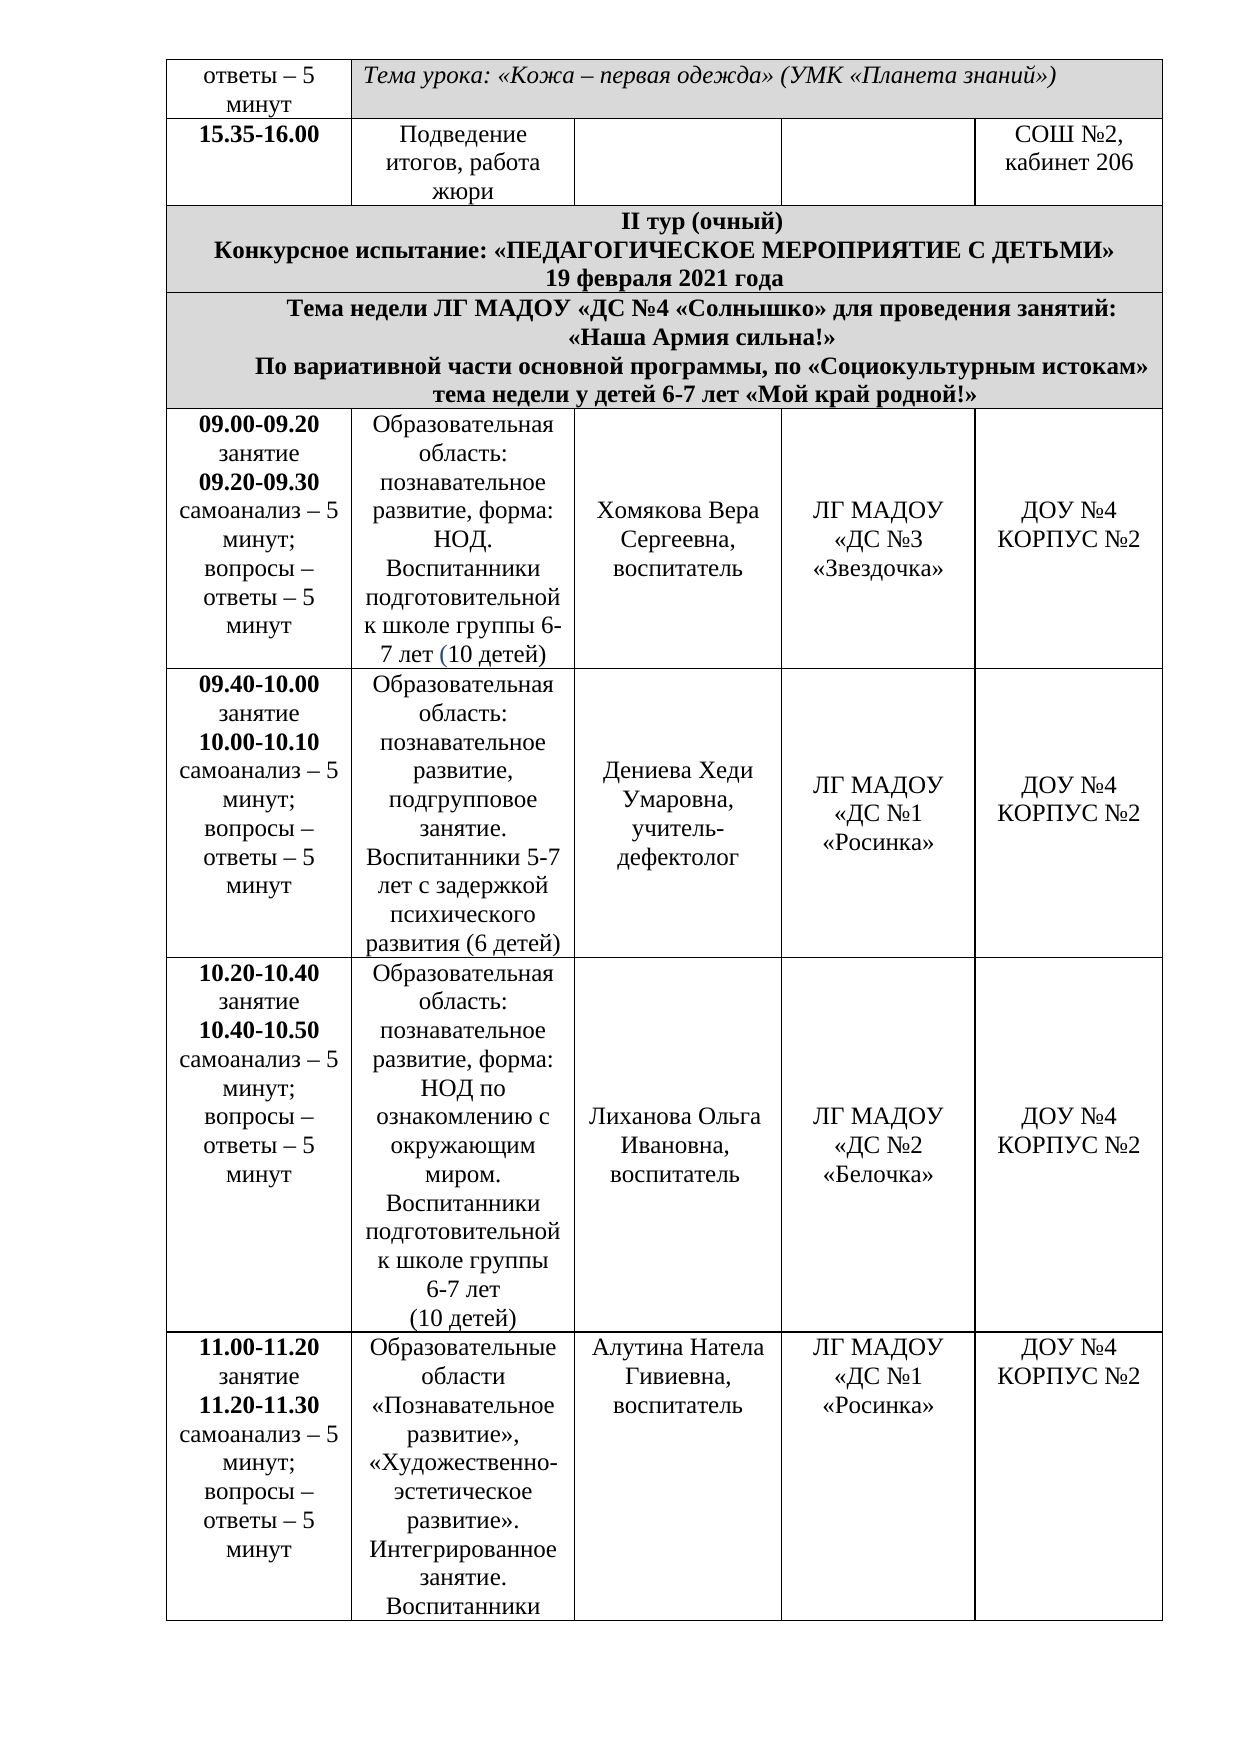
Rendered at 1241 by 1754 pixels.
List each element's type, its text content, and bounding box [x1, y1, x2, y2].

table_cell Хомякова Вера Сергеевна, воспитатель [575, 409, 781, 668]
table_cell ДОУ №4 КОРПУС №2 [976, 409, 1162, 668]
table_cell ЛГ МАДОУ «ДС №2 «Белочка» [782, 958, 974, 1331]
table_cell ДОУ №4 КОРПУС №2 [976, 1333, 1162, 1620]
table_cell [167, 1333, 351, 1620]
table_cell 09.40-10.00 занятие 10.00-10.10 самоанализ – 5 минут; вопросы – ответы – 5 минут [167, 669, 351, 957]
table_cell ДОУ №4 КОРПУС №2 [976, 958, 1162, 1331]
table_cell 09.00-09.20 занятие 09.20-09.30 самоанализ – 5 минут; вопросы – ответы – 5 минут [167, 409, 351, 668]
table_cell Образовательная область: познавательное развитие, форма: НОД по ознакомлению с окружающим миром. Воспитанники подготовительной к школе группы 6-7 лет (10 детей) [352, 958, 574, 1331]
table_cell [575, 119, 781, 205]
table_cell Образовательная область: познавательное развитие, подгрупповое занятие. Воспитанники 5-7 лет с задержкой психического развития (6 детей) [352, 669, 574, 957]
table_cell СОШ №2, кабинет 206 [976, 119, 1162, 205]
table_cell II тур (очный) Конкурсное испытание: «ПЕДАГОГИЧЕСКОЕ МЕРОПРИЯТИЕ С ДЕТЬМИ» 19 февраля 2021 года [167, 206, 1162, 292]
table_cell 10.20-10.40 занятие 10.40-10.50 самоанализ – 5 минут; вопросы – ответы – 5 минут [167, 958, 351, 1331]
table_cell ЛГ МАДОУ «ДС №1 «Росинка» [782, 669, 974, 957]
table_cell Тема недели ЛГ МАДОУ «ДС №4 «Солнышко» для проведения занятий: «Наша Армия сильна!» По вариативной части основной программы, по «Социокультурным истокам» тема недели у детей 6-7 лет «Мой край родной!» [167, 293, 1162, 408]
table_cell ЛГ МАДОУ «ДС №3 «Звездочка» [782, 409, 974, 668]
table_cell ДОУ №4 КОРПУС №2 [976, 669, 1162, 957]
table_cell Подведение итогов, работа жюри [352, 119, 574, 205]
table_cell Дениева Хеди Умаровна, учитель-дефектолог [575, 669, 781, 957]
table_cell 15.35-16.00 [167, 119, 351, 205]
table_cell Образовательная область: познавательное развитие, форма: НОД. Воспитанники подготовительной к школе группы 6-7 лет (10 детей) [352, 409, 574, 668]
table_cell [782, 1333, 974, 1620]
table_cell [352, 1333, 574, 1620]
table_cell [782, 119, 974, 205]
table_cell Лиханова Ольга Ивановна, воспитатель [575, 958, 781, 1331]
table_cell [575, 1333, 781, 1620]
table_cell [352, 60, 1162, 118]
